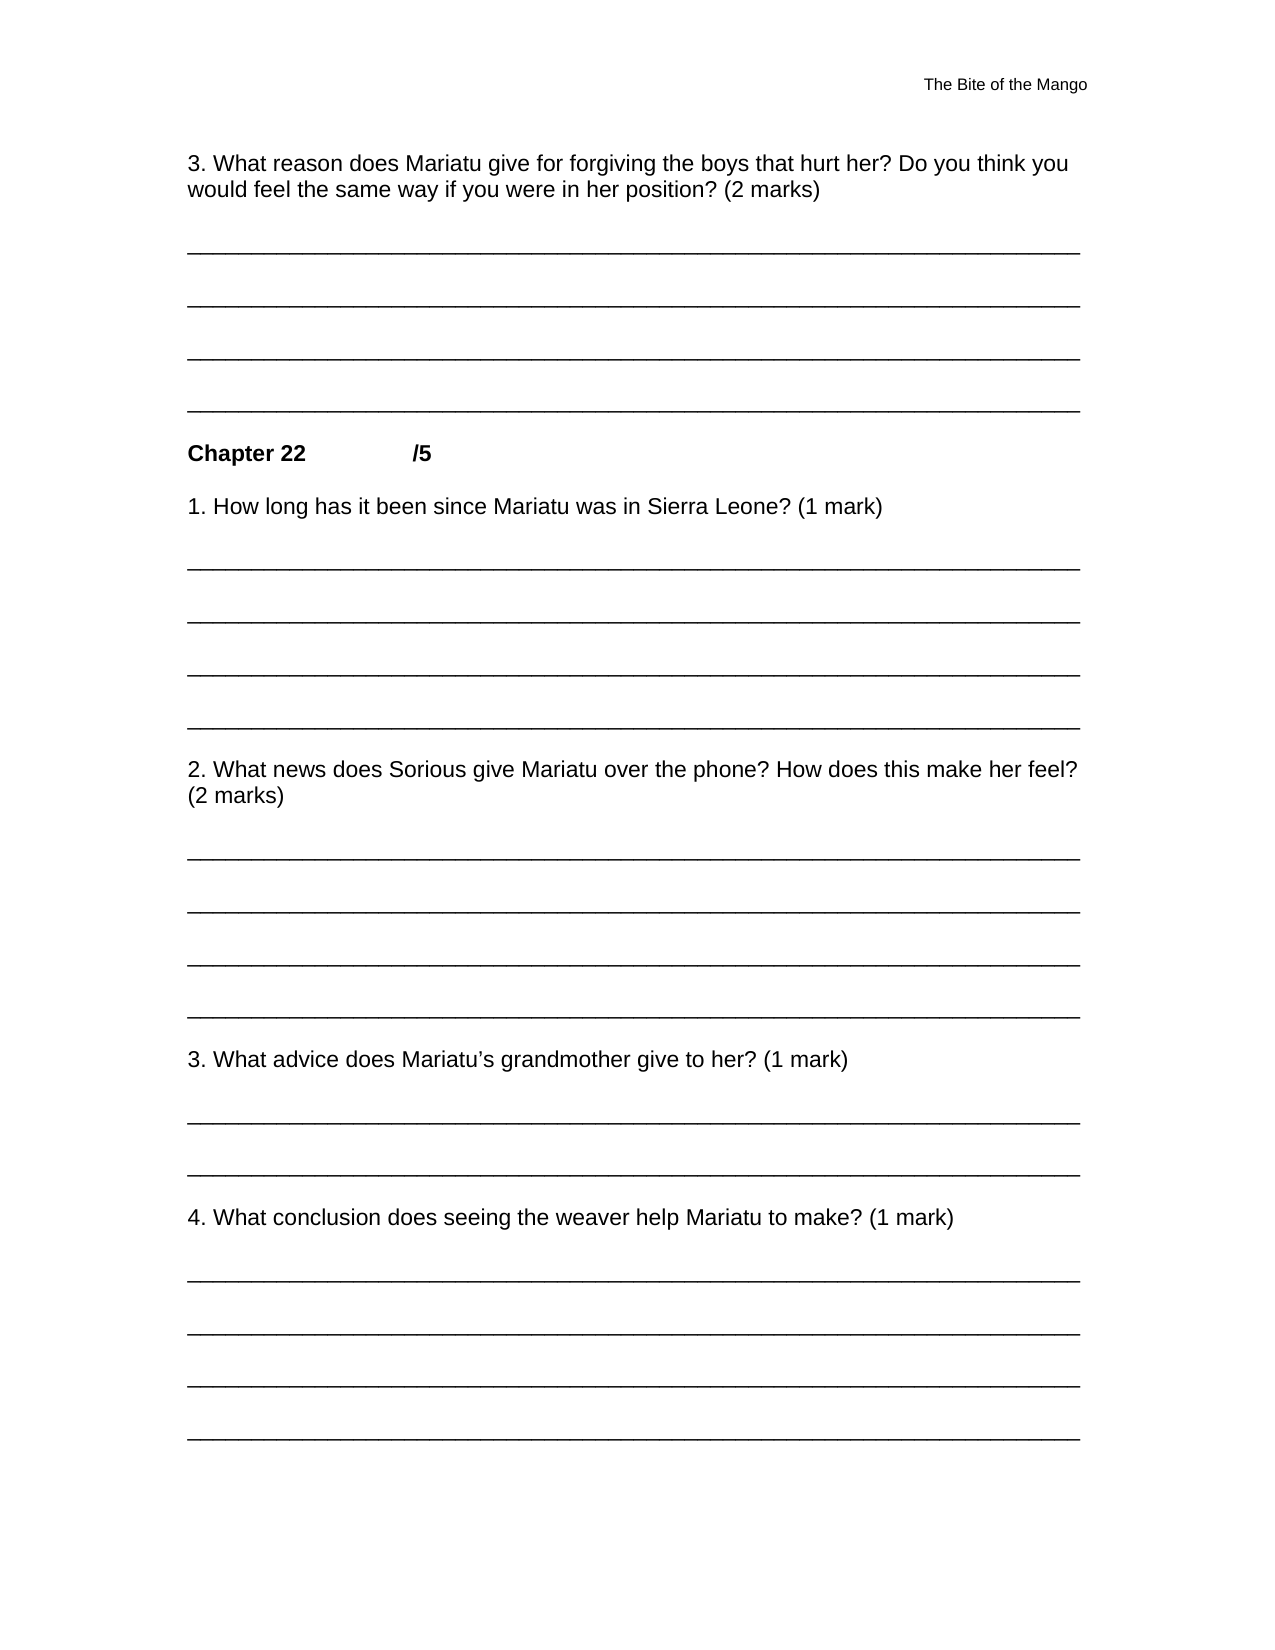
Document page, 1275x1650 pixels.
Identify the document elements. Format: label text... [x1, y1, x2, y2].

text Chapter 22 /5 [187, 440, 1087, 466]
text 4. What conclusion does seeing the weaver help Mariatu to make? (1 mark) [187, 1204, 1087, 1231]
text ______________________________________________________________________ [187, 1151, 1087, 1178]
text ______________________________________________________________________ [187, 651, 1087, 677]
text ______________________________________________________________________ [187, 835, 1087, 862]
text ______________________________________________________________________ [187, 1415, 1087, 1441]
text ______________________________________________________________________ [187, 1309, 1087, 1336]
text ______________________________________________________________________ [187, 545, 1087, 572]
text ______________________________________________________________________ [187, 888, 1087, 914]
text 3. What advice does Mariatu’s grandmother give to her? (1 mark) [187, 1046, 1087, 1072]
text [187, 229, 1087, 255]
text 2. What news does Sorious give Mariatu over the phone? How does this make her feel? (2 marks) [187, 756, 1087, 809]
text ______________________________________________________________________ [187, 598, 1087, 624]
text ______________________________________________________________________ [187, 703, 1087, 730]
text ______________________________________________________________________ [187, 1099, 1087, 1125]
text ______________________________________________________________________ [187, 993, 1087, 1020]
text 3. What reason does Mariatu give for forgiving the boys that hurt her? Do you think you would feel the same way if you were in her position? (2 marks) [187, 150, 1087, 203]
text ______________________________________________________________________ [187, 1362, 1087, 1389]
text ______________________________________________________________________ [187, 334, 1087, 361]
text ______________________________________________________________________ [187, 282, 1087, 308]
text ______________________________________________________________________ [187, 941, 1087, 967]
text 1. How long has it been since Mariatu was in Sierra Leone? (1 mark) [187, 493, 1087, 519]
text ______________________________________________________________________ [187, 387, 1087, 413]
text ______________________________________________________________________ [187, 1257, 1087, 1283]
